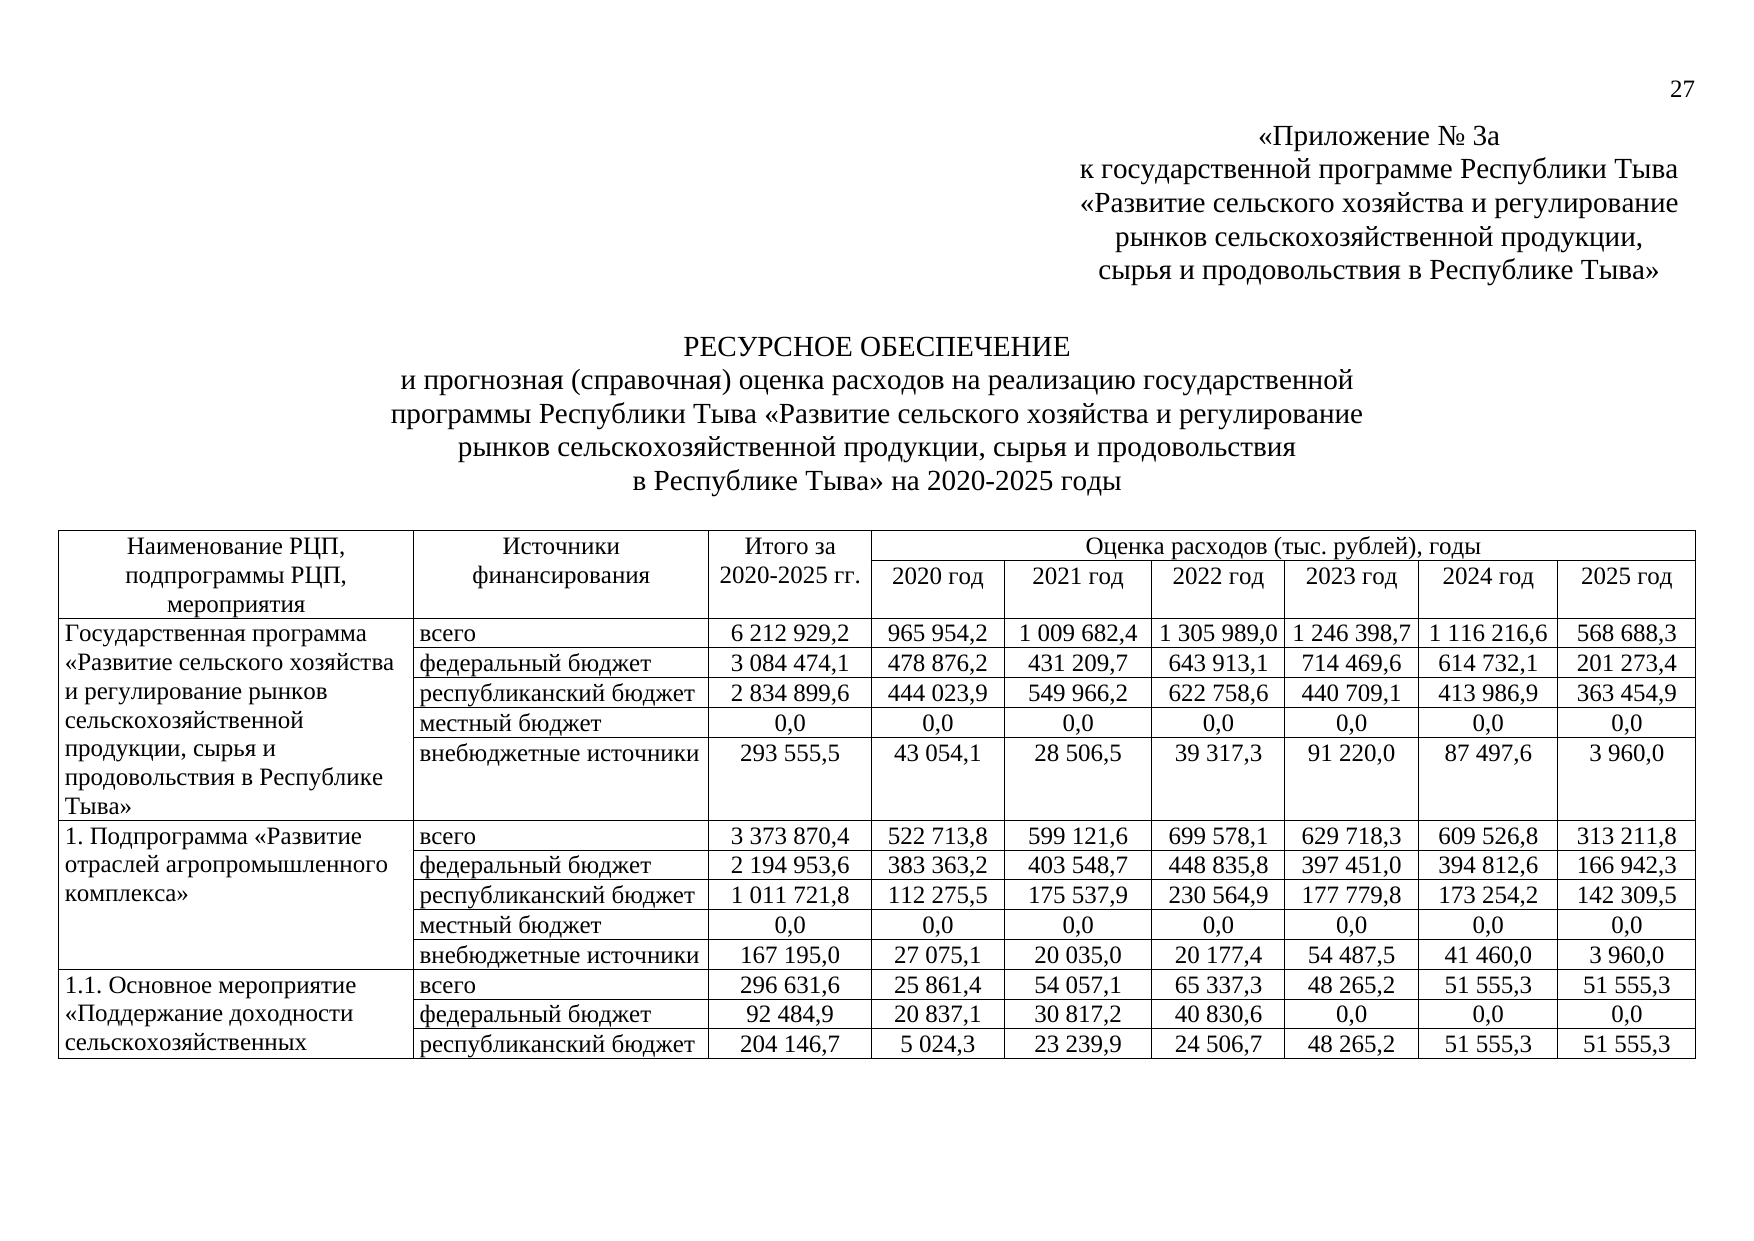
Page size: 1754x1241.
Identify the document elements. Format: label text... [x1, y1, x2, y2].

table_cell 201 273,4 [1558, 648, 1695, 677]
table_cell 363 454,9 [1558, 678, 1695, 707]
table_cell 383 363,2 [872, 851, 1004, 879]
table_cell 2022 год [1152, 561, 1284, 617]
table_cell республиканский бюджет [414, 1029, 708, 1058]
table_cell 28 506,5 [1005, 738, 1151, 820]
table_cell 2 194 953,6 [709, 851, 871, 879]
table_cell 91 220,0 [1285, 738, 1418, 820]
table_cell 699 578,1 [1152, 821, 1284, 849]
table_cell 313 211,8 [1558, 821, 1695, 849]
table_header Источники финансирования [414, 531, 708, 617]
table_cell 0,0 [1152, 708, 1284, 737]
table_cell 0,0 [709, 708, 871, 737]
table_cell 20 035,0 [1005, 940, 1151, 969]
table_cell федеральный бюджет [414, 851, 708, 879]
table_cell 51 555,3 [1419, 1029, 1557, 1058]
table_cell 440 709,1 [1285, 678, 1418, 707]
table_cell 1.1. Основное мероприятие «Поддержание доходности сельскохозяйственных товаропроизводителей» [59, 970, 413, 1058]
table_cell 614 732,1 [1419, 648, 1557, 677]
table_cell 0,0 [1558, 910, 1695, 939]
table_cell 568 688,3 [1558, 619, 1695, 647]
text рынков сельскохозяйственной продукции, сырья и продовольствия [59, 429, 1695, 463]
table_cell 413 986,9 [1419, 678, 1557, 707]
table_cell республиканский бюджет [414, 880, 708, 909]
table_cell 54 487,5 [1285, 940, 1418, 969]
table_cell 2023 год [1285, 561, 1418, 617]
table_cell 3 373 870,4 [709, 821, 871, 849]
table_cell 599 121,6 [1005, 821, 1151, 849]
table_cell 448 835,8 [1152, 851, 1284, 879]
table_cell 1 116 216,6 [1419, 619, 1557, 647]
table_cell 112 275,5 [872, 880, 1004, 909]
table_cell 167 195,0 [709, 940, 871, 969]
table_cell 40 830,6 [1152, 1000, 1284, 1028]
table_cell 549 966,2 [1005, 678, 1151, 707]
table_cell 0,0 [1558, 1000, 1695, 1028]
table_cell 3 960,0 [1558, 940, 1695, 969]
table_cell 41 460,0 [1419, 940, 1557, 969]
table_cell 48 265,2 [1285, 1029, 1418, 1058]
table_cell 175 537,9 [1005, 880, 1151, 909]
table_cell 5 024,3 [872, 1029, 1004, 1058]
table_cell внебюджетные источники [414, 940, 708, 969]
text РЕСУРСНОЕ ОБЕСПЕЧЕНИЕ [59, 329, 1695, 362]
table_cell 25 861,4 [872, 970, 1004, 998]
table_cell 20 837,1 [872, 1000, 1004, 1028]
table_cell 20 177,4 [1152, 940, 1284, 969]
table_cell 6 212 929,2 [709, 619, 871, 647]
table_cell республиканский бюджет [414, 678, 708, 707]
text сырья и продовольствия в Республике Тыва» [1063, 252, 1695, 286]
table_cell 622 758,6 [1152, 678, 1284, 707]
table_cell 296 631,6 [709, 970, 871, 998]
table_cell 0,0 [1419, 708, 1557, 737]
table_cell 431 209,7 [1005, 648, 1151, 677]
table_header Наименование РЦП, подпрограммы РЦП, мероприятия [59, 531, 413, 617]
table_cell 51 555,3 [1419, 970, 1557, 998]
table_cell 1 009 682,4 [1005, 619, 1151, 647]
table_cell 609 526,8 [1419, 821, 1557, 849]
table_cell 177 779,8 [1285, 880, 1418, 909]
table_cell 51 555,3 [1558, 1029, 1695, 1058]
table_cell 27 075,1 [872, 940, 1004, 969]
table_cell 522 713,8 [872, 821, 1004, 849]
text и прогнозная (справочная) оценка расходов на реализацию государственной [59, 362, 1695, 396]
table_cell 1 305 989,0 [1152, 619, 1284, 647]
text рынков сельскохозяйственной продукции, [1063, 219, 1695, 252]
table_cell 2020 год [872, 561, 1004, 617]
table_cell федеральный бюджет [414, 1000, 708, 1028]
table_cell 1 011 721,8 [709, 880, 871, 909]
table_header Оценка расходов (тыс. рублей), годы [872, 531, 1695, 560]
table_cell 142 309,5 [1558, 880, 1695, 909]
table_cell 444 023,9 [872, 678, 1004, 707]
table_cell 643 913,1 [1152, 648, 1284, 677]
text к государственной программе Республики Тыва [1063, 152, 1695, 185]
table_cell 0,0 [1285, 708, 1418, 737]
table_cell 0,0 [872, 708, 1004, 737]
table_cell 48 265,2 [1285, 970, 1418, 998]
text «Развитие сельского хозяйства и регулирование [1063, 185, 1695, 219]
table_cell 204 146,7 [709, 1029, 871, 1058]
table_cell 965 954,2 [872, 619, 1004, 647]
table_cell всего [414, 619, 708, 647]
table_cell 0,0 [1285, 910, 1418, 939]
table_cell 397 451,0 [1285, 851, 1418, 879]
table_cell 1 246 398,7 [1285, 619, 1418, 647]
table_cell 43 054,1 [872, 738, 1004, 820]
table_cell 2024 год [1419, 561, 1557, 617]
table_cell 2 834 899,6 [709, 678, 871, 707]
table_cell 0,0 [1419, 910, 1557, 939]
table_cell 87 497,6 [1419, 738, 1557, 820]
table_cell 714 469,6 [1285, 648, 1418, 677]
table_cell 2021 год [1005, 561, 1151, 617]
table_cell 65 337,3 [1152, 970, 1284, 998]
table_cell местный бюджет [414, 910, 708, 939]
text программы Республики Тыва «Развитие сельского хозяйства и регулирование [59, 396, 1695, 429]
table_cell местный бюджет [414, 708, 708, 737]
table_cell всего [414, 970, 708, 998]
table_cell 0,0 [1285, 1000, 1418, 1028]
table_cell 92 484,9 [709, 1000, 871, 1028]
table_cell 30 817,2 [1005, 1000, 1151, 1028]
table_cell 0,0 [1558, 708, 1695, 737]
table_cell 1. Подпрограмма «Развитие отраслей агропромышленного комплекса» [59, 821, 413, 969]
text в Республике Тыва» на 2020-2025 годы [59, 463, 1695, 497]
table_cell 230 564,9 [1152, 880, 1284, 909]
table_cell 24 506,7 [1152, 1029, 1284, 1058]
table_header Итого за 2020-2025 гг. [709, 531, 871, 617]
table_cell 0,0 [1005, 708, 1151, 737]
table_cell всего [414, 821, 708, 849]
table_cell 39 317,3 [1152, 738, 1284, 820]
table_cell 0,0 [709, 910, 871, 939]
table_cell 478 876,2 [872, 648, 1004, 677]
table_cell 0,0 [872, 910, 1004, 939]
table_cell Государственная программа «Развитие сельского хозяйства и регулирование рынков сельскохозяйственной продукции, сырья и продовольствия в Республике Тыва» [59, 619, 413, 820]
table_cell 23 239,9 [1005, 1029, 1151, 1058]
table_cell 0,0 [1152, 910, 1284, 939]
table_cell 293 555,5 [709, 738, 871, 820]
table_cell 403 548,7 [1005, 851, 1151, 879]
table_cell 173 254,2 [1419, 880, 1557, 909]
table_cell внебюджетные источники [414, 738, 708, 820]
table_cell 0,0 [1419, 1000, 1557, 1028]
table_cell 166 942,3 [1558, 851, 1695, 879]
text «Приложение № 3а [1063, 118, 1695, 152]
table_cell 2025 год [1558, 561, 1695, 617]
table_cell 51 555,3 [1558, 970, 1695, 998]
table_cell 629 718,3 [1285, 821, 1418, 849]
table_cell 3 960,0 [1558, 738, 1695, 820]
table_cell 394 812,6 [1419, 851, 1557, 879]
table_cell 3 084 474,1 [709, 648, 871, 677]
table_cell 0,0 [1005, 910, 1151, 939]
table_cell федеральный бюджет [414, 648, 708, 677]
table_cell 54 057,1 [1005, 970, 1151, 998]
